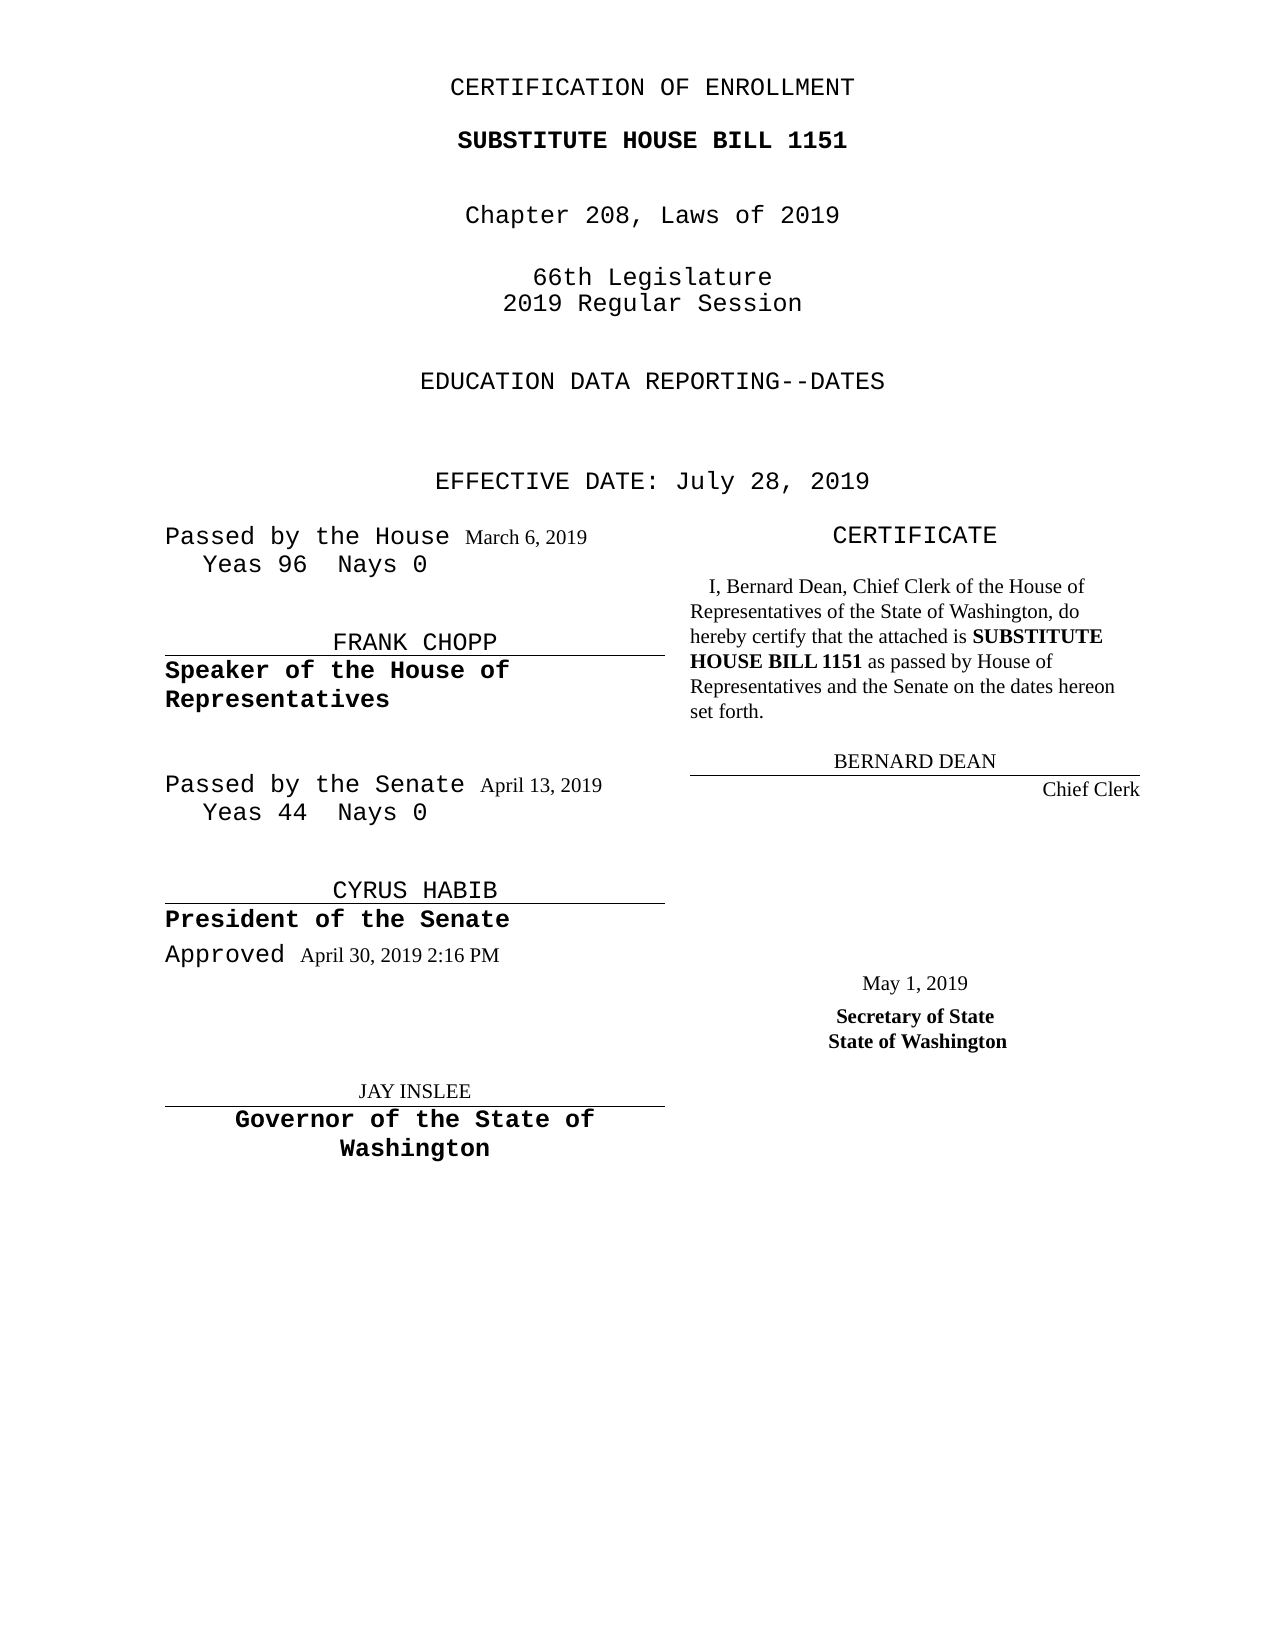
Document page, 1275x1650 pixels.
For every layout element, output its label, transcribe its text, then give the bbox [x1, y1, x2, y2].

text SUBSTITUTE HOUSE BILL 1151 [135, 128, 1170, 153]
table_header Passed by the House March 6, 2019 Yeas 96 Nays 0 FRANK CHOPP Speaker of the House of Representatives Passed by the Senate April 13, 2019 Yeas 44 Nays 0 CYRUS HABIB President of the Senate [153, 519, 677, 939]
text CERTIFICATION OF ENROLLMENT [135, 75, 1170, 103]
text Chapter 208, Laws of 2019 [135, 203, 1170, 228]
text EFFECTIVE DATE: July 28, 2019 [135, 469, 1170, 494]
table_cell Approved April 30, 2019 2:16 PM [153, 939, 677, 999]
text 2019 Regular Session [135, 291, 1170, 319]
table_header CERTIFICATE I, Bernard Dean, Chief Clerk of the House of Representatives of the State of Washington, do hereby certify that the attached is SUBSTITUTE HOUSE BILL 1151 as passed by House of Representatives and the Senate on the dates hereon set forth. BERNARD DEAN Chief Clerk [678, 519, 1152, 939]
table_cell JAY INSLEE Governor of the State of Washington [153, 1000, 677, 1168]
table_cell Secretary of State State of Washington [678, 1000, 1152, 1168]
text 66th Legislature [135, 266, 1170, 291]
text EDUCATION DATA REPORTING--DATES [135, 369, 1170, 394]
table_cell May 1, 2019 [678, 939, 1152, 999]
